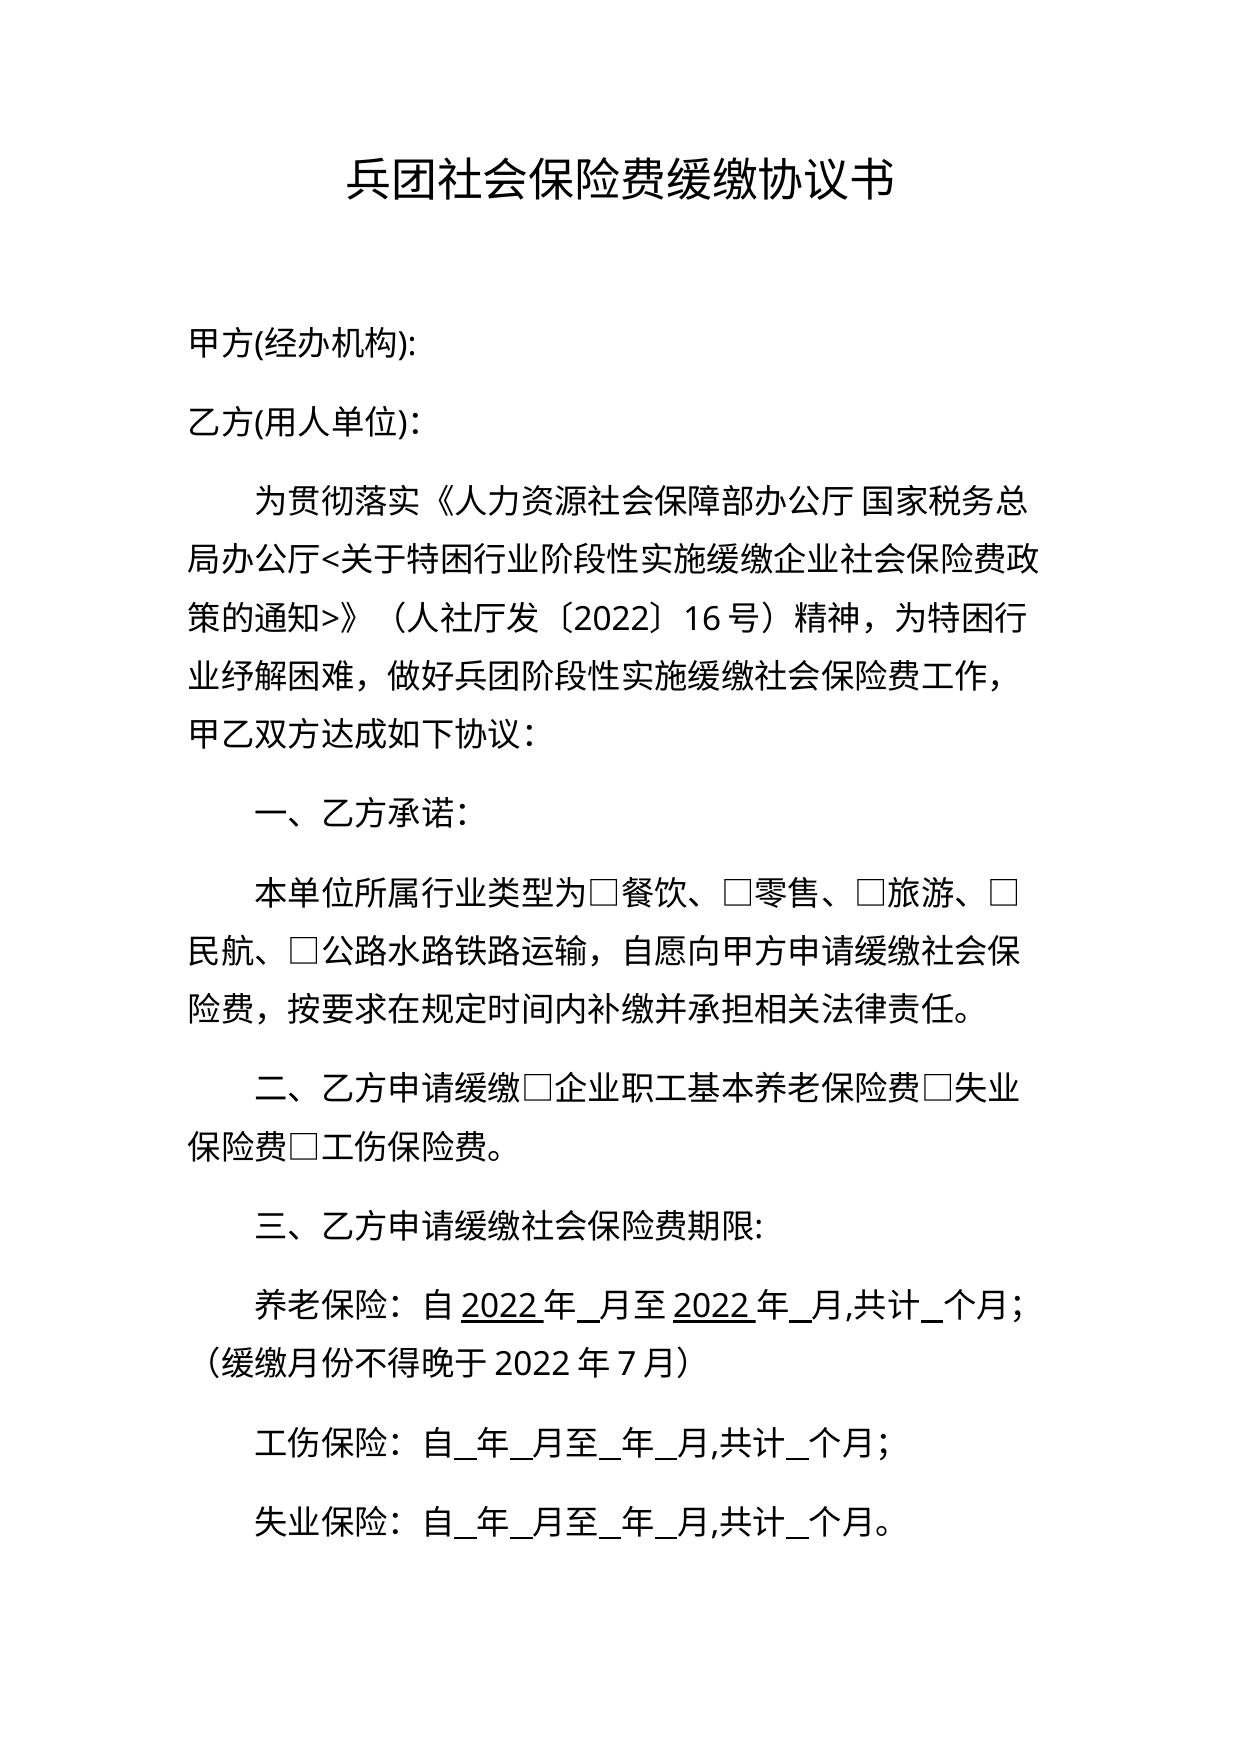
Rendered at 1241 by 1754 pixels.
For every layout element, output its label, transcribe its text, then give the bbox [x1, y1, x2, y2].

text 甲方(经办机构): [187, 308, 1053, 367]
text 工伤保险：自 年 月至 年 月,共计 个月； [187, 1408, 1053, 1467]
text 三、乙方申请缓缴社会保险费期限: [187, 1192, 1053, 1250]
text 养老保险：自2022年 月至2022年 月,共计 个月；（缓缴月份不得晚于2022年7月） [187, 1271, 1053, 1387]
text 二、乙方申请缓缴□企业职工基本养老保险费□失业保险费□工伤保险费。 [187, 1054, 1053, 1171]
text 失业保险：自 年 月至 年 月,共计 个月。 [187, 1487, 1053, 1546]
text 一、乙方承诺： [254, 779, 1053, 837]
text 为贯彻落实《人力资源社会保障部办公厅 国家税务总局办公厅<关于特困行业阶段性实施缓缴企业社会保险费政策的通知>》（人社厅发〔2022〕16号）精神，为特困行业纾解困难，做好兵团阶段性实施缓缴社会保险费工作，甲乙双方达成如下协议： [187, 467, 1053, 758]
text 乙方(用人单位)： [187, 387, 1053, 446]
text 兵团社会保险费缓缴协议书 [187, 150, 1053, 208]
text 本单位所属行业类型为□餐饮、□零售、□旅游、□民航、□公路水路铁路运输，自愿向甲方申请缓缴社会保险费，按要求在规定时间内补缴并承担相关法律责任。 [187, 858, 1053, 1033]
